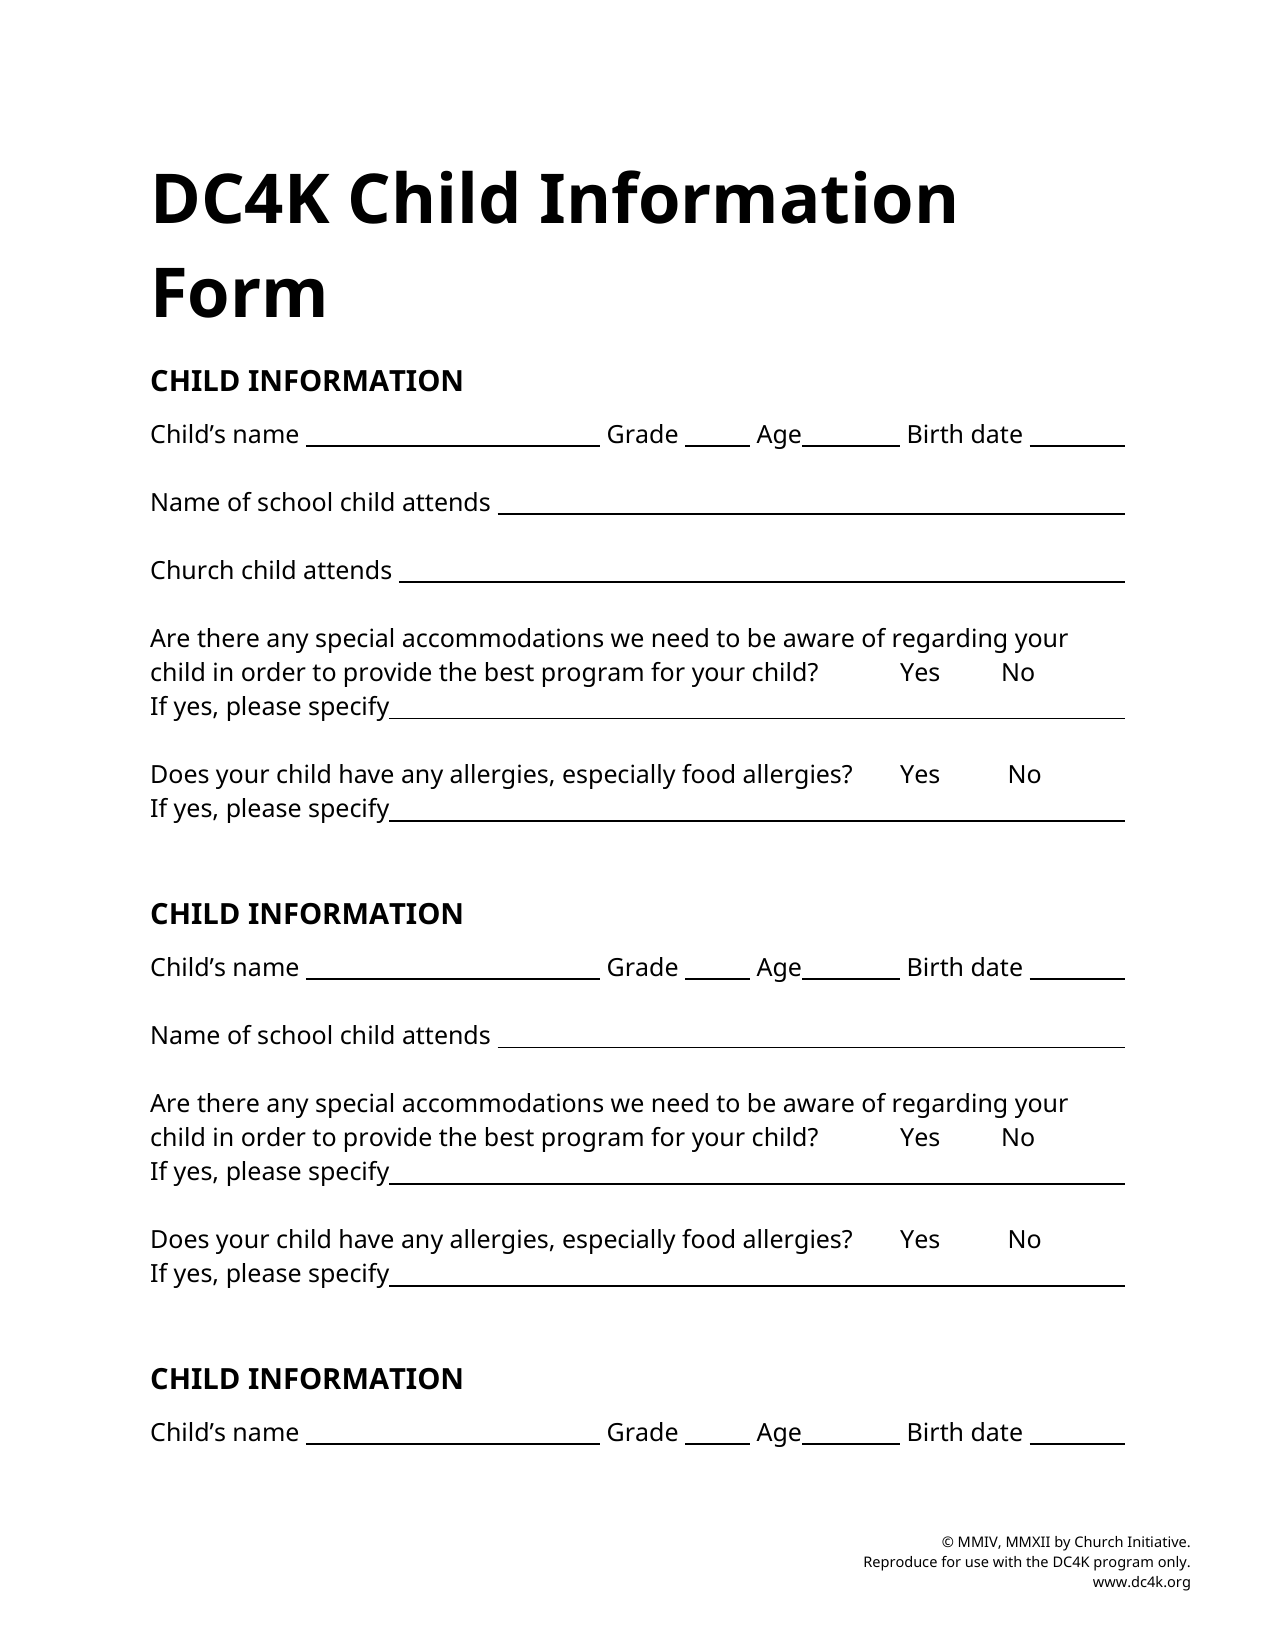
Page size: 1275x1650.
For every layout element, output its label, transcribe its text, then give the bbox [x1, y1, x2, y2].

text CHILD INFORMATION [150, 1358, 1125, 1398]
text Are there any special accommodations we need to be aware of regarding your child in order to provide the best program for your child? Yes No [150, 621, 1125, 689]
text DC4K Child Information Form [150, 150, 1125, 337]
text If yes, please specify [150, 1256, 1125, 1290]
text Name of school child attends [150, 1018, 1125, 1052]
text Child’s name Grade Age Birth date [150, 949, 1125, 984]
text If yes, please specify [150, 1154, 1125, 1188]
text Child’s name Grade Age Birth date [150, 1415, 1125, 1449]
text Are there any special accommodations we need to be aware of regarding your child in order to provide the best program for your child? Yes No [150, 1086, 1125, 1154]
text CHILD INFORMATION [150, 360, 1125, 400]
text Does your child have any allergies, especially food allergies? Yes No [150, 757, 1125, 791]
text If yes, please specify [150, 791, 1125, 825]
text Name of school child attends [150, 484, 1125, 518]
text Does your child have any allergies, especially food allergies? Yes No [150, 1222, 1125, 1256]
text If yes, please specify [150, 689, 1125, 723]
text CHILD INFORMATION [150, 893, 1125, 933]
text Child’s name Grade Age Birth date [150, 416, 1125, 450]
text Church child attends [150, 553, 1125, 587]
